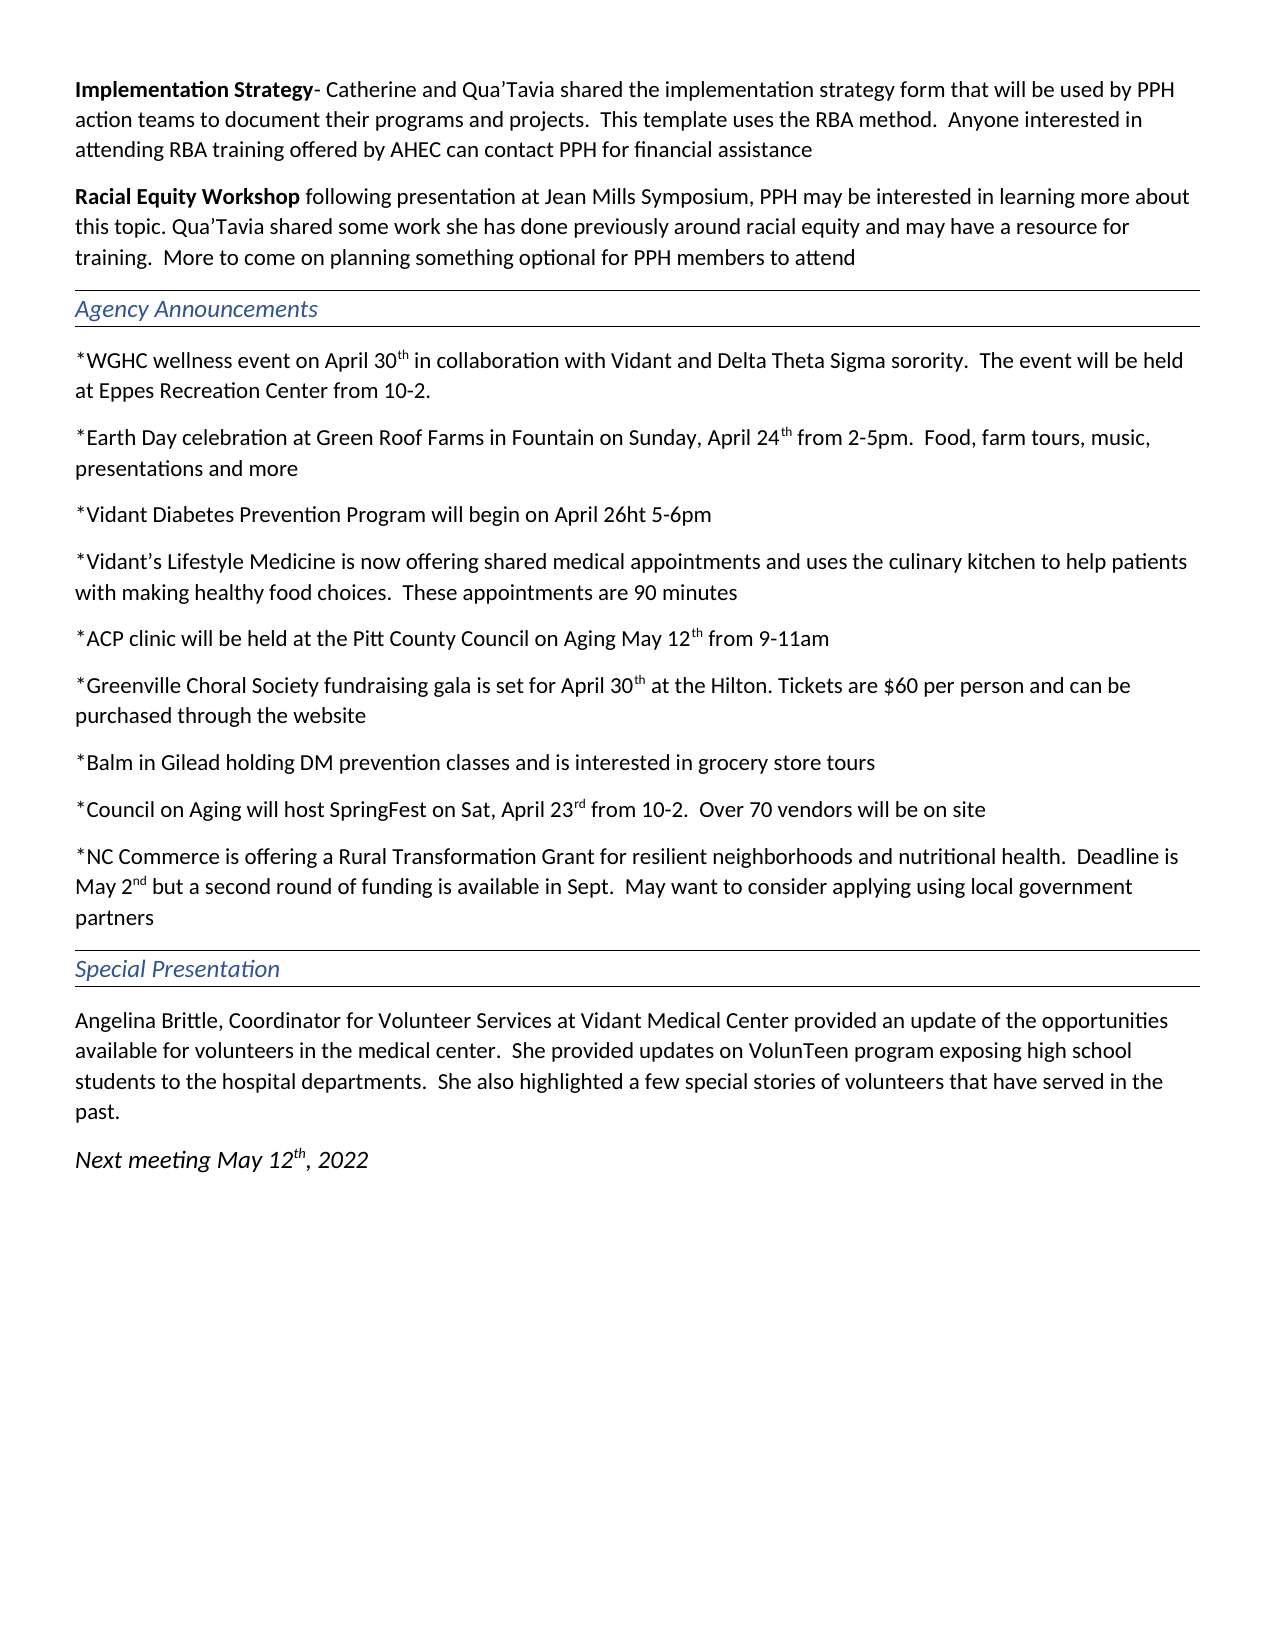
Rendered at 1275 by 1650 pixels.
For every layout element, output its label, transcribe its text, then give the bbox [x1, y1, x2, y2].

text *WGHC wellness event on April 30th in collaboration with Vidant and Delta Theta Sigma sorority. The event will be held at Eppes Recreation Center from 10-2. [75, 346, 1200, 405]
text *Vidant Diabetes Prevention Program will begin on April 26ht 5-6pm [75, 501, 1200, 529]
text Angelina Brittle, Coordinator for Volunteer Services at Vidant Medical Center provided an update of the opportunities available for volunteers in the medical center. She provided updates on VolunTeen program exposing high school students to the hospital departments. She also highlighted a few special stories of volunteers that have served in the past. [75, 1006, 1200, 1125]
text *Council on Aging will host SpringFest on Sat, April 23rd from 10-2. Over 70 vendors will be on site [75, 795, 1200, 823]
text *Vidant’s Lifestyle Medicine is now offering shared medical appointments and uses the culinary kitchen to help patients with making healthy food choices. These appointments are 90 minutes [75, 547, 1200, 606]
text Racial Equity Workshop following presentation at Jean Mills Symposium, PPH may be interested in learning more about this topic. Qua’Tavia shared some work she has done previously around racial equity and may have a resource for training. More to come on planning something optional for PPH members to attend [75, 182, 1200, 271]
text *ACP clinic will be held at the Pitt County Council on Aging May 12th from 9-11am [75, 624, 1200, 653]
text Special Presentation [75, 951, 1200, 986]
text Agency Announcements [75, 291, 1200, 326]
text Next meeting May 12th, 2022 [75, 1144, 1200, 1174]
text *Greenville Choral Society fundraising gala is set for April 30th at the Hilton. Tickets are $60 per person and can be purchased through the website [75, 671, 1200, 730]
text *Earth Day celebration at Green Roof Farms in Fountain on Sunday, April 24th from 2-5pm. Food, farm tours, music, presentations and more [75, 423, 1200, 482]
text Implementation Strategy- Catherine and Qua’Tavia shared the implementation strategy form that will be used by PPH action teams to document their programs and projects. This template uses the RBA method. Anyone interested in attending RBA training offered by AHEC can contact PPH for financial assistance [75, 75, 1200, 163]
text *Balm in Gilead holding DM prevention classes and is interested in grocery store tours [75, 748, 1200, 777]
text *NC Commerce is offering a Rural Transformation Grant for resilient neighborhoods and nutritional health. Deadline is May 2nd but a second round of funding is available in Sept. May want to consider applying using local government partners [75, 842, 1200, 931]
